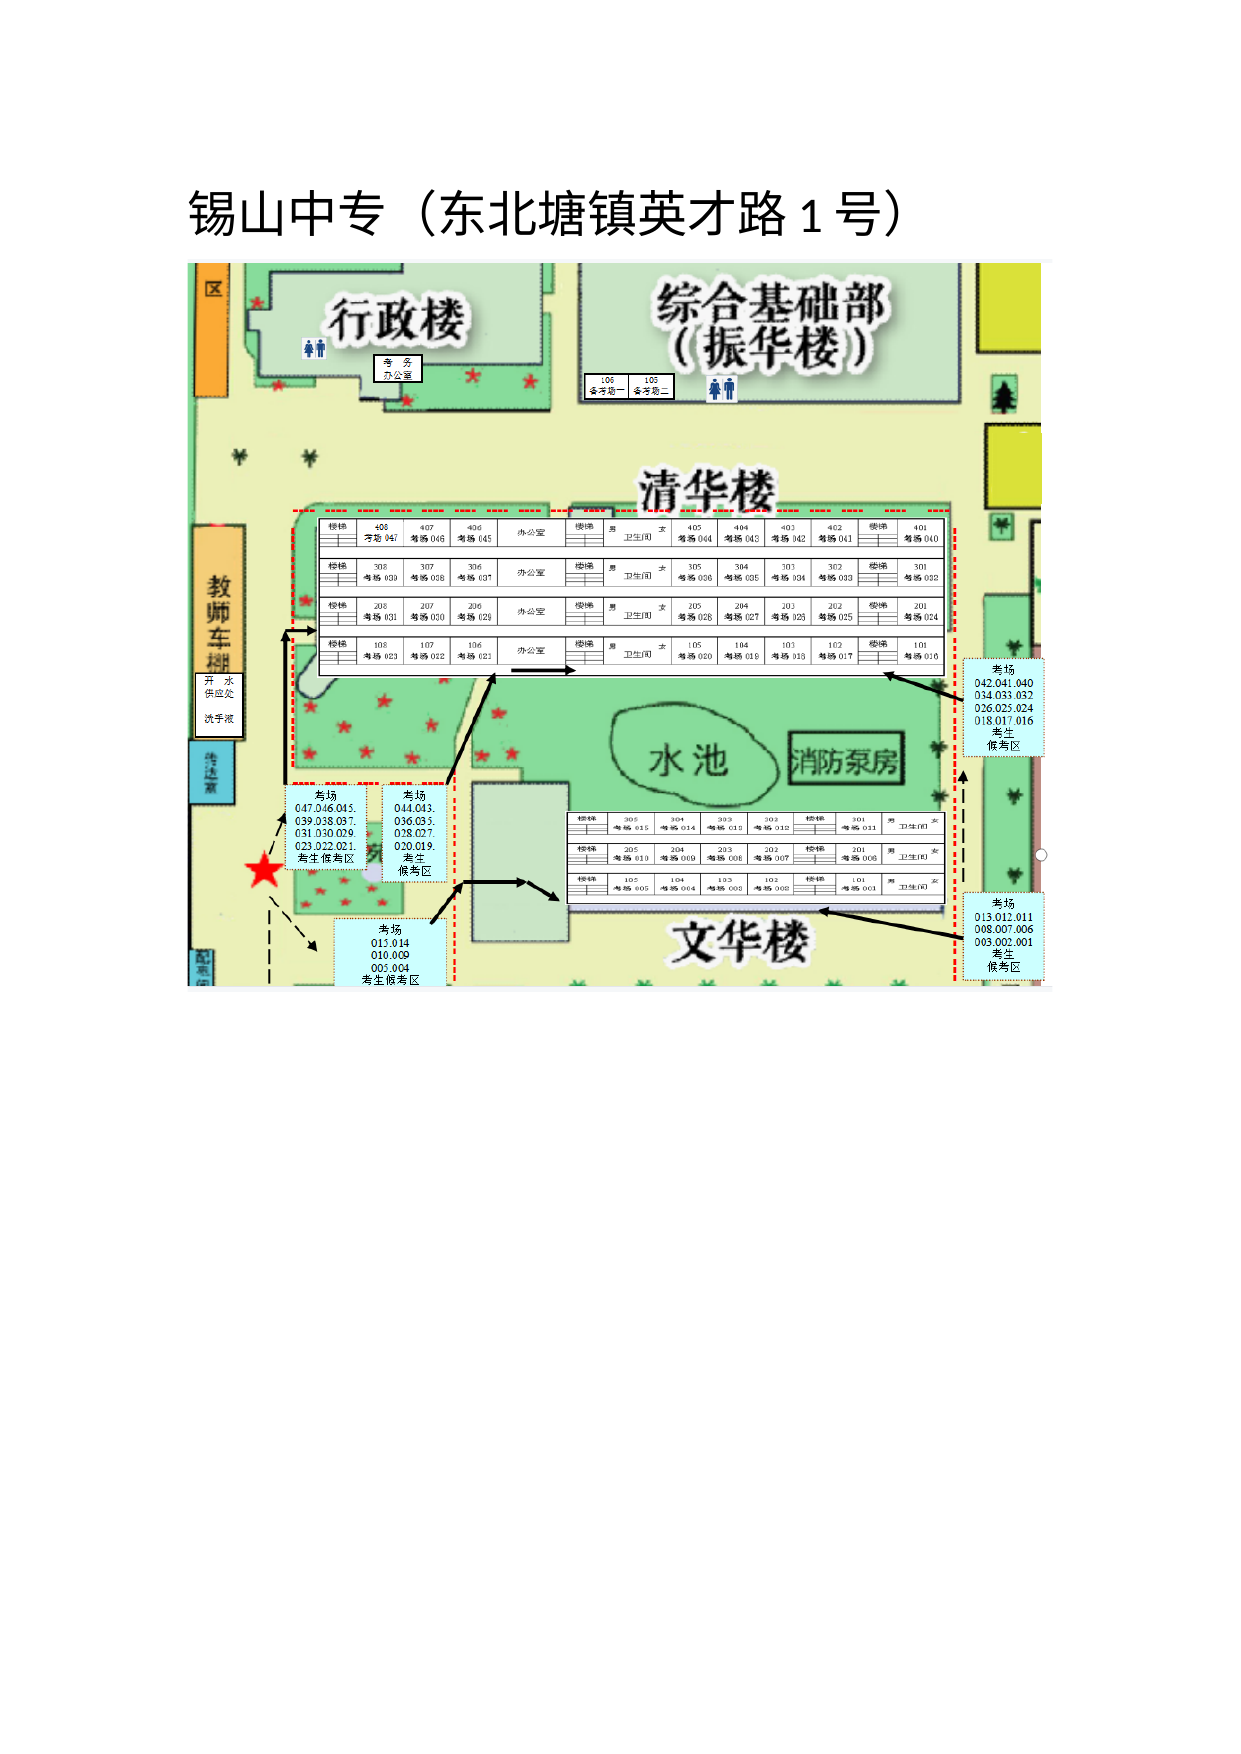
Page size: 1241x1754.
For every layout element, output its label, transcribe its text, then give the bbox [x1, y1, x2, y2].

text 锡山中专（东北塘镇英才路1号） [187, 162, 1053, 259]
picture [187, 259, 1053, 992]
